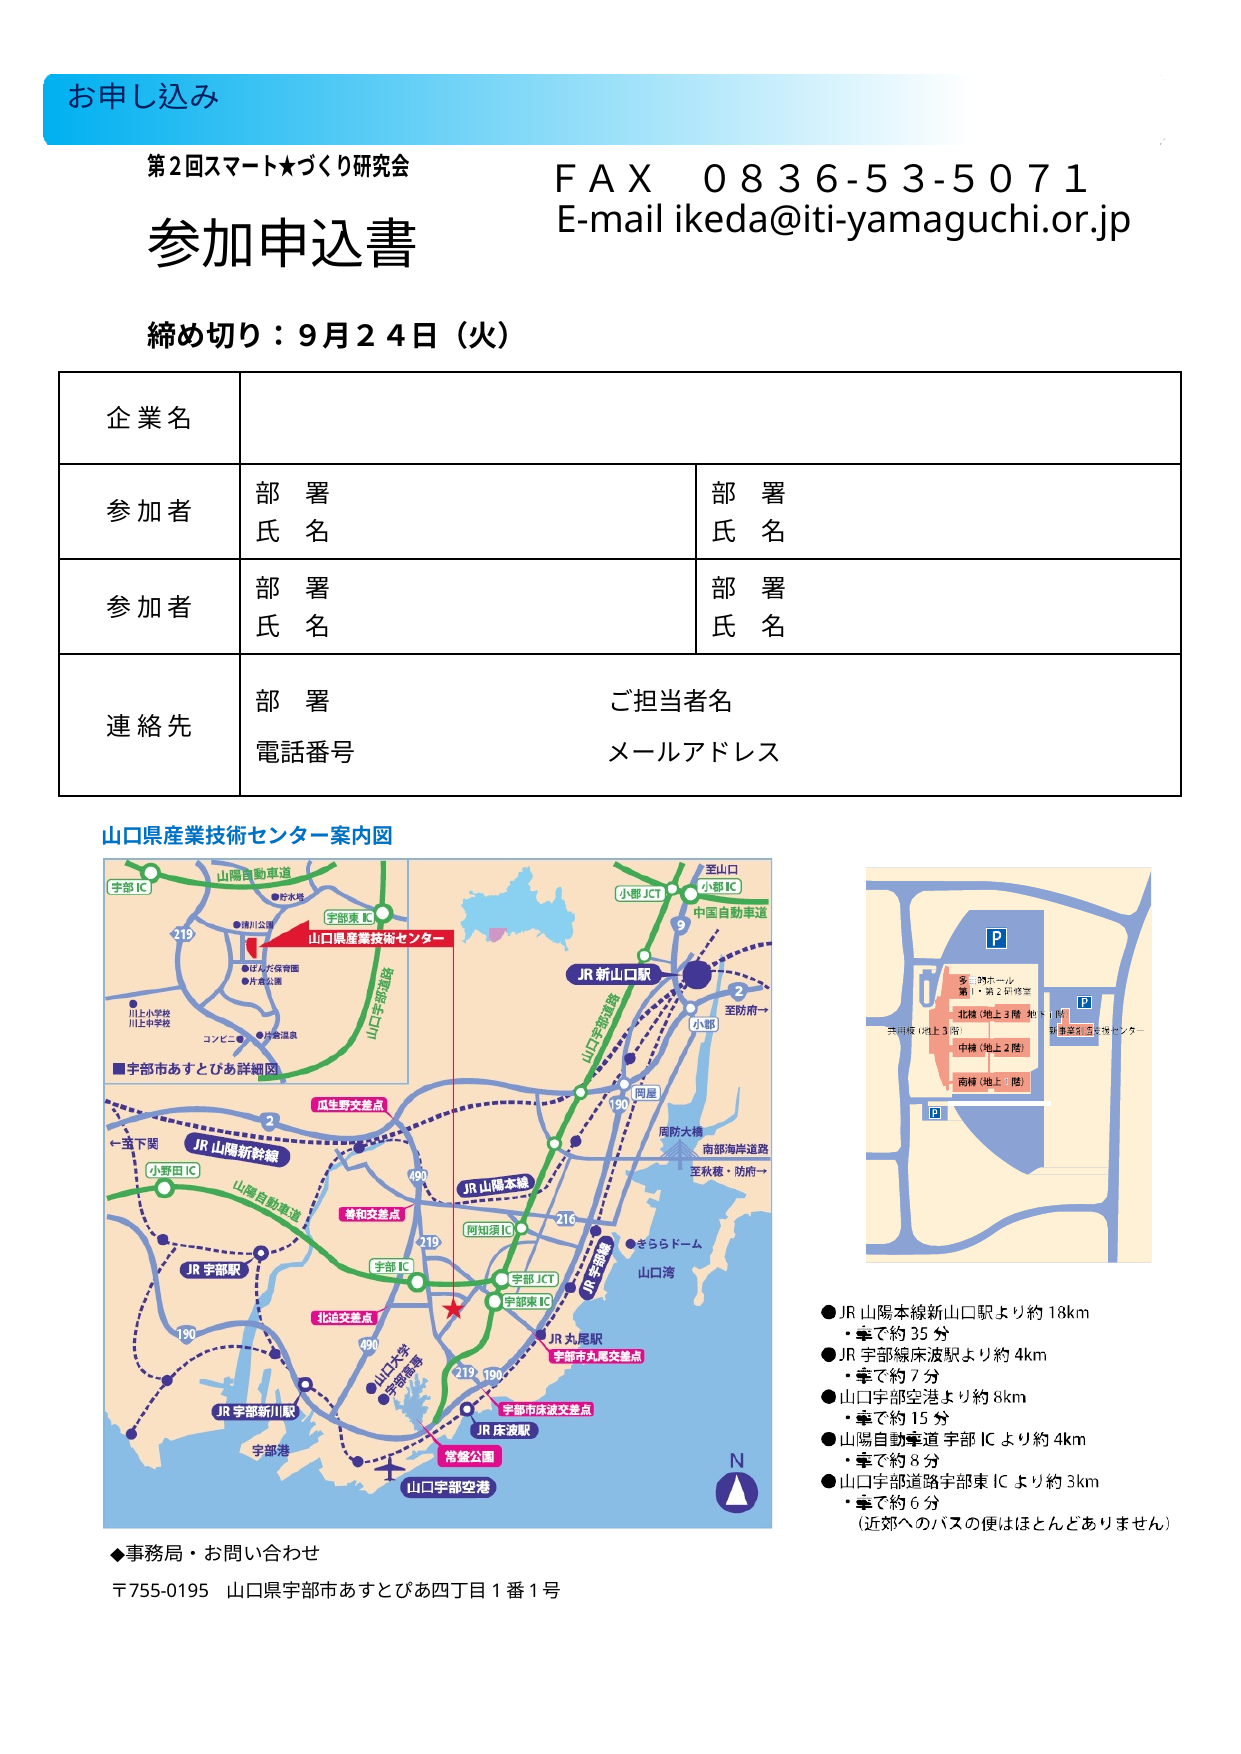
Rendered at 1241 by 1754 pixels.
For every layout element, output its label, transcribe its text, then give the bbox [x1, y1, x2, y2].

text 〒755-0195 山口県宇部市あすとぴあ四丁目1番1号 [110, 1571, 1181, 1608]
picture [821, 1304, 1169, 1531]
picture [101, 857, 773, 1529]
table_cell 参 加 者 [60, 465, 239, 558]
picture [43, 74, 49, 83]
table_cell 部 署 氏 名 [241, 465, 695, 558]
picture [887, 965, 1144, 1092]
text 山口県産業技術センター案内図 [59, 815, 1181, 853]
table_cell 部 署 電話番号 [241, 655, 605, 794]
table_cell 部 署 氏 名 [241, 560, 695, 653]
table_cell ご担当者名 メールアドレス [605, 655, 1180, 794]
table_cell 参 加 者 [60, 560, 239, 653]
text 参加申込書 [147, 183, 1181, 296]
picture [113, 74, 1165, 145]
text 締め切り：９月２４日（火） [147, 296, 1181, 371]
table_header 企 業 名 [60, 373, 239, 462]
table_cell 部 署 氏 名 [697, 465, 1180, 558]
table_cell 連 絡 先 [60, 655, 239, 794]
table_header [241, 373, 1180, 462]
table_cell 部 署 氏 名 [697, 560, 1180, 653]
text ◆事務局・お問い合わせ [110, 1533, 1181, 1571]
